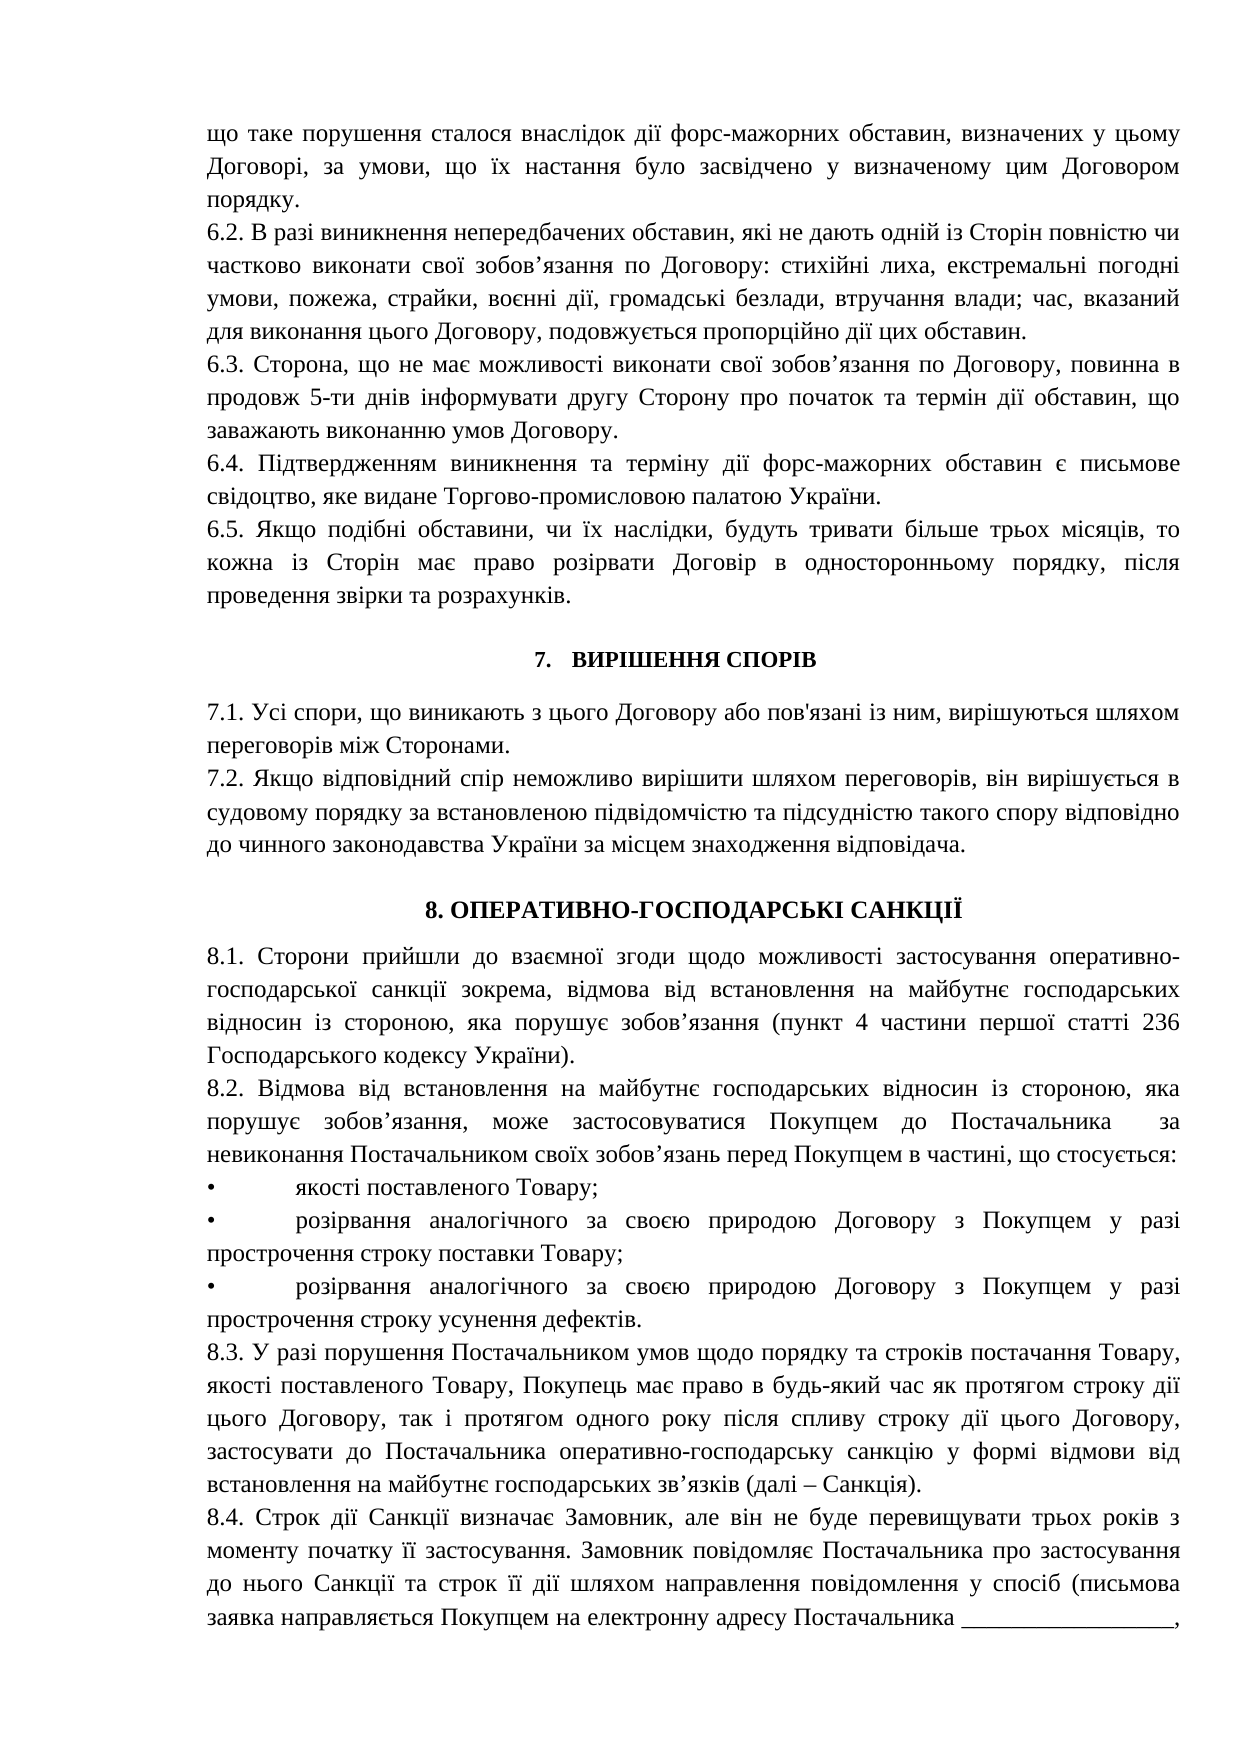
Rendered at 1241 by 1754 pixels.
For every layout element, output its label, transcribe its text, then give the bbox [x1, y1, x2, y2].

text • розірвання аналогічного за своєю природою Договору з Покупцем у разі прострочення строку поставки Товару; [207, 1205, 1181, 1267]
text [207, 1502, 1181, 1630]
text 6.5. Якщо подібні обставини, чи їх наслідки, будуть тривати більше трьох місяців, то кожна із Сторін має право розірвати Договір в односторонньому порядку, після проведення звірки та розрахунків. [207, 514, 1181, 609]
text 8.1. Сторони прийшли до взаємної згоди щодо можливості застосування оперативно-господарської санкції зокрема, відмова від встановлення на майбутнє господарських відносин із стороною, яка порушує зобов’язання (пункт 4 частини першої статті 236 Господарського кодексу України). [207, 941, 1181, 1069]
text • розірвання аналогічного за своєю природою Договору з Покупцем у разі прострочення строку усунення дефектів. [207, 1271, 1181, 1333]
text 8. ОПЕРАТИВНО-ГОСПОДАРСЬКІ САНКЦІЇ [207, 896, 1181, 924]
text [207, 118, 1181, 213]
text 7.2. Якщо відповідний спір неможливо вирішити шляхом переговорів, він вирішується в судовому порядку за встановленою підвідомчістю та підсудністю такого спору відповідно до чинного законодавства України за місцем знаходження відповідача. [207, 763, 1181, 858]
list ВИРІШЕННЯ СПОРІВ [169, 646, 1181, 673]
text 7.1. Усі спори, що виникають з цього Договору або пов'язані із ним, вирішуються шляхом переговорів між Сторонами. [207, 697, 1181, 759]
text 8.2. Відмова від встановлення на майбутнє господарських відносин із стороною, яка порушує зобов’язання, може застосовуватися Покупцем до Постачальника за невиконання Постачальником своїх зобов’язань перед Покупцем в частині, що стосується: [207, 1073, 1181, 1168]
text 6.2. В разі виникнення непередбачених обставин, які не дають одній із Сторін повністю чи частково виконати свої зобов’язання по Договору: стихійні лиха, екстремальні погодні умови, пожежа, страйки, воєнні дії, громадські безлади, втручання влади; час, вказаний для виконання цього Договору, подовжується пропорційно дії цих обставин. [207, 217, 1181, 345]
text • якості поставленого Товару; [207, 1172, 1181, 1201]
text 6.3. Сторона, що не має можливості виконати свої зобов’язання по Договору, повинна в продовж 5-ти днів інформувати другу Сторону про початок та термін дії обставин, що заважають виконанню умов Договору. [207, 349, 1181, 444]
text 8.3. У разі порушення Постачальником умов щодо порядку та строків постачання Товару, якості поставленого Товару, Покупець має право в будь-який час як протягом строку дії цього Договору, так і протягом одного року після спливу строку дії цього Договору, застосувати до Постачальника оперативно-господарську санкцію у формі відмови від встановлення на майбутнє господарських зв’язків (далі – Санкція). [207, 1337, 1181, 1498]
text 6.4. Підтвердженням виникнення та терміну дії форс-мажорних обставин є письмове свідоцтво, яке видане Торгово-промисловою палатою України. [207, 448, 1181, 510]
